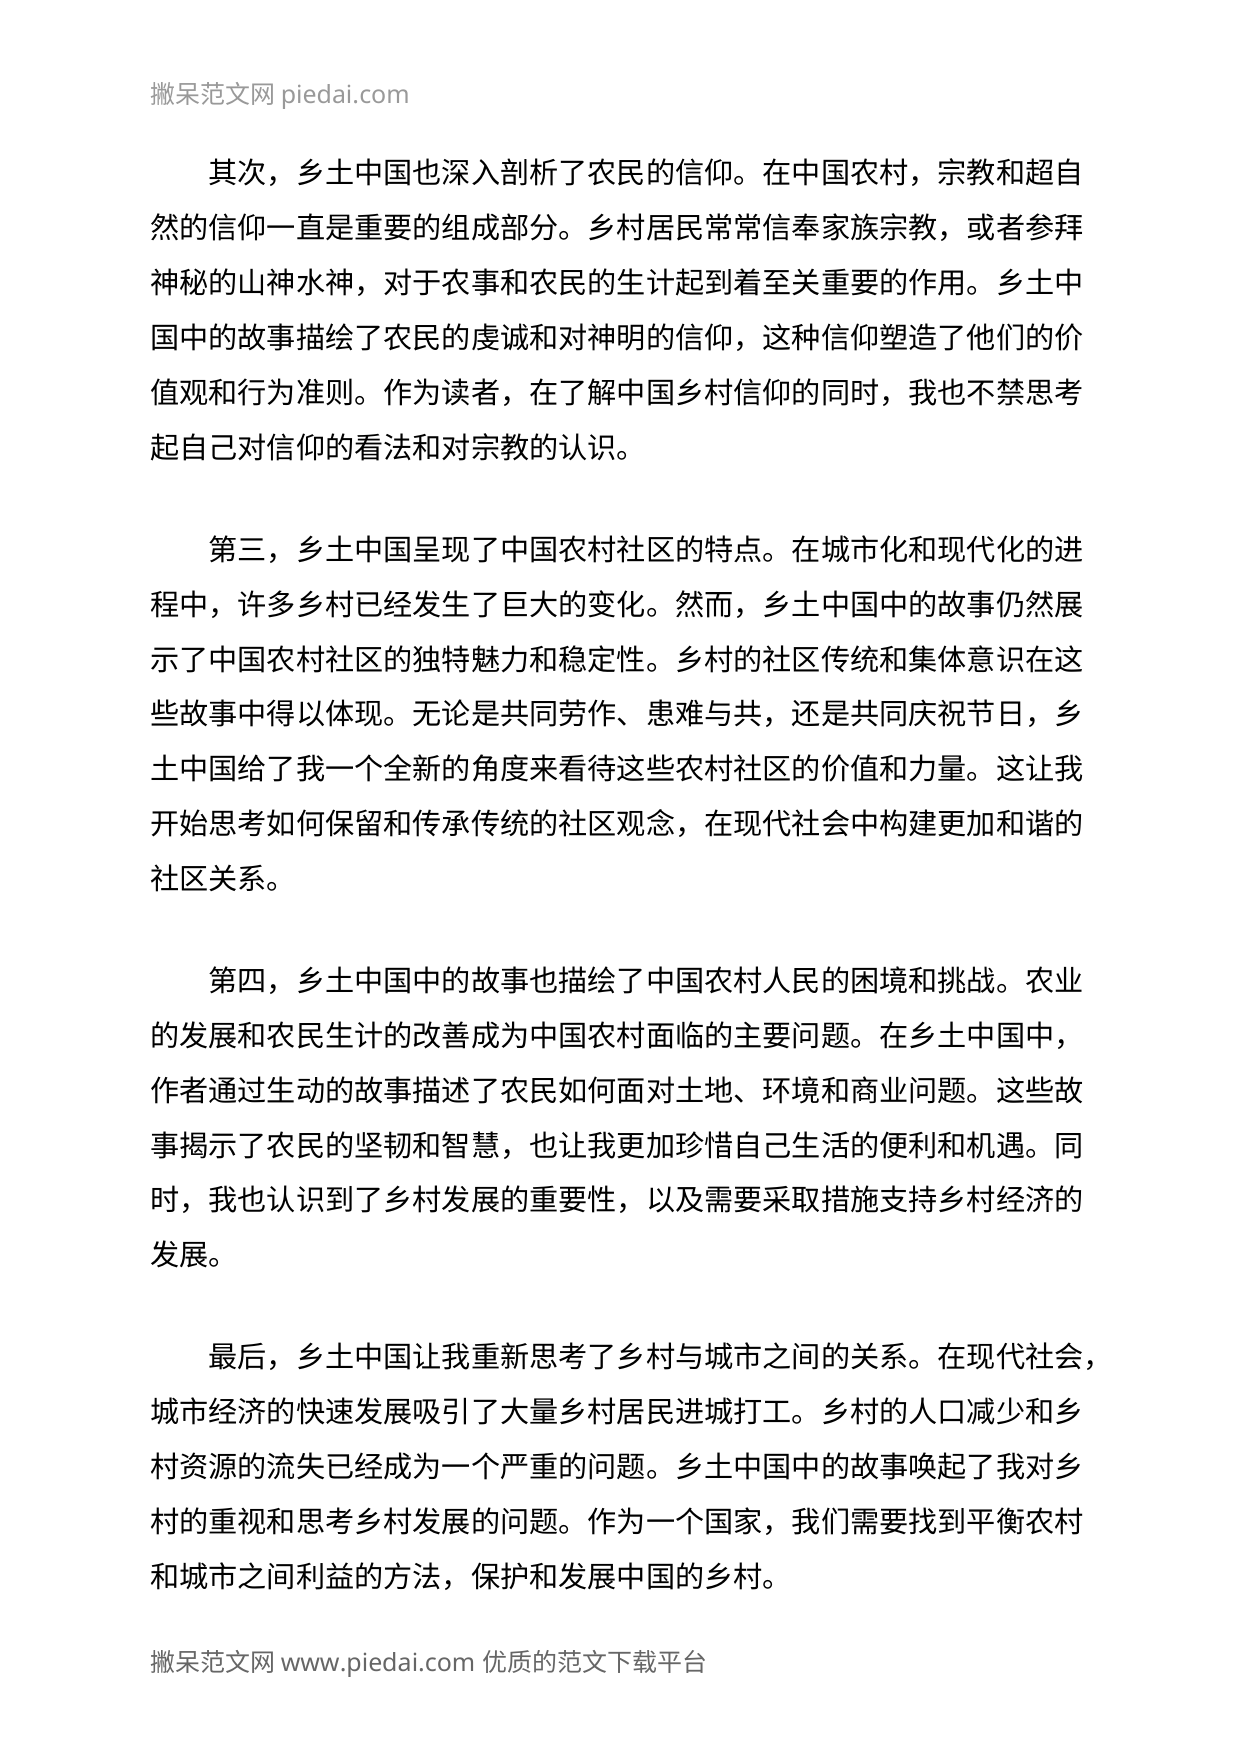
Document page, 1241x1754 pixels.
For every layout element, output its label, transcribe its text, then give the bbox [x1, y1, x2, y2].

text 第三，乡土中国呈现了中国农村社区的特点。在城市化和现代化的进程中，许多乡村已经发生了巨大的变化。然而，乡土中国中的故事仍然展示了中国农村社区的独特魅力和稳定性。乡村的社区传统和集体意识在这些故事中得以体现。无论是共同劳作、患难与共，还是共同庆祝节日，乡土中国给了我一个全新的角度来看待这些农村社区的价值和力量。这让我开始思考如何保留和传承传统的社区观念，在现代社会中构建更加和谐的社区关系。 [150, 526, 1090, 898]
text 其次，乡土中国也深入剖析了农民的信仰。在中国农村，宗教和超自然的信仰一直是重要的组成部分。乡村居民常常信奉家族宗教，或者参拜神秘的山神水神，对于农事和农民的生计起到着至关重要的作用。乡土中国中的故事描绘了农民的虔诚和对神明的信仰，这种信仰塑造了他们的价值观和行为准则。作为读者，在了解中国乡村信仰的同时，我也不禁思考起自己对信仰的看法和对宗教的认识。 [150, 150, 1090, 467]
text 第四，乡土中国中的故事也描绘了中国农村人民的困境和挑战。农业的发展和农民生计的改善成为中国农村面临的主要问题。在乡土中国中，作者通过生动的故事描述了农民如何面对土地、环境和商业问题。这些故事揭示了农民的坚韧和智慧，也让我更加珍惜自己生活的便利和机遇。同时，我也认识到了乡村发展的重要性，以及需要采取措施支持乡村经济的发展。 [150, 957, 1090, 1274]
text 最后，乡土中国让我重新思考了乡村与城市之间的关系。在现代社会，城市经济的快速发展吸引了大量乡村居民进城打工。乡村的人口减少和乡村资源的流失已经成为一个严重的问题。乡土中国中的故事唤起了我对乡村的重视和思考乡村发展的问题。作为一个国家，我们需要找到平衡农村和城市之间利益的方法，保护和发展中国的乡村。 [150, 1334, 1090, 1596]
